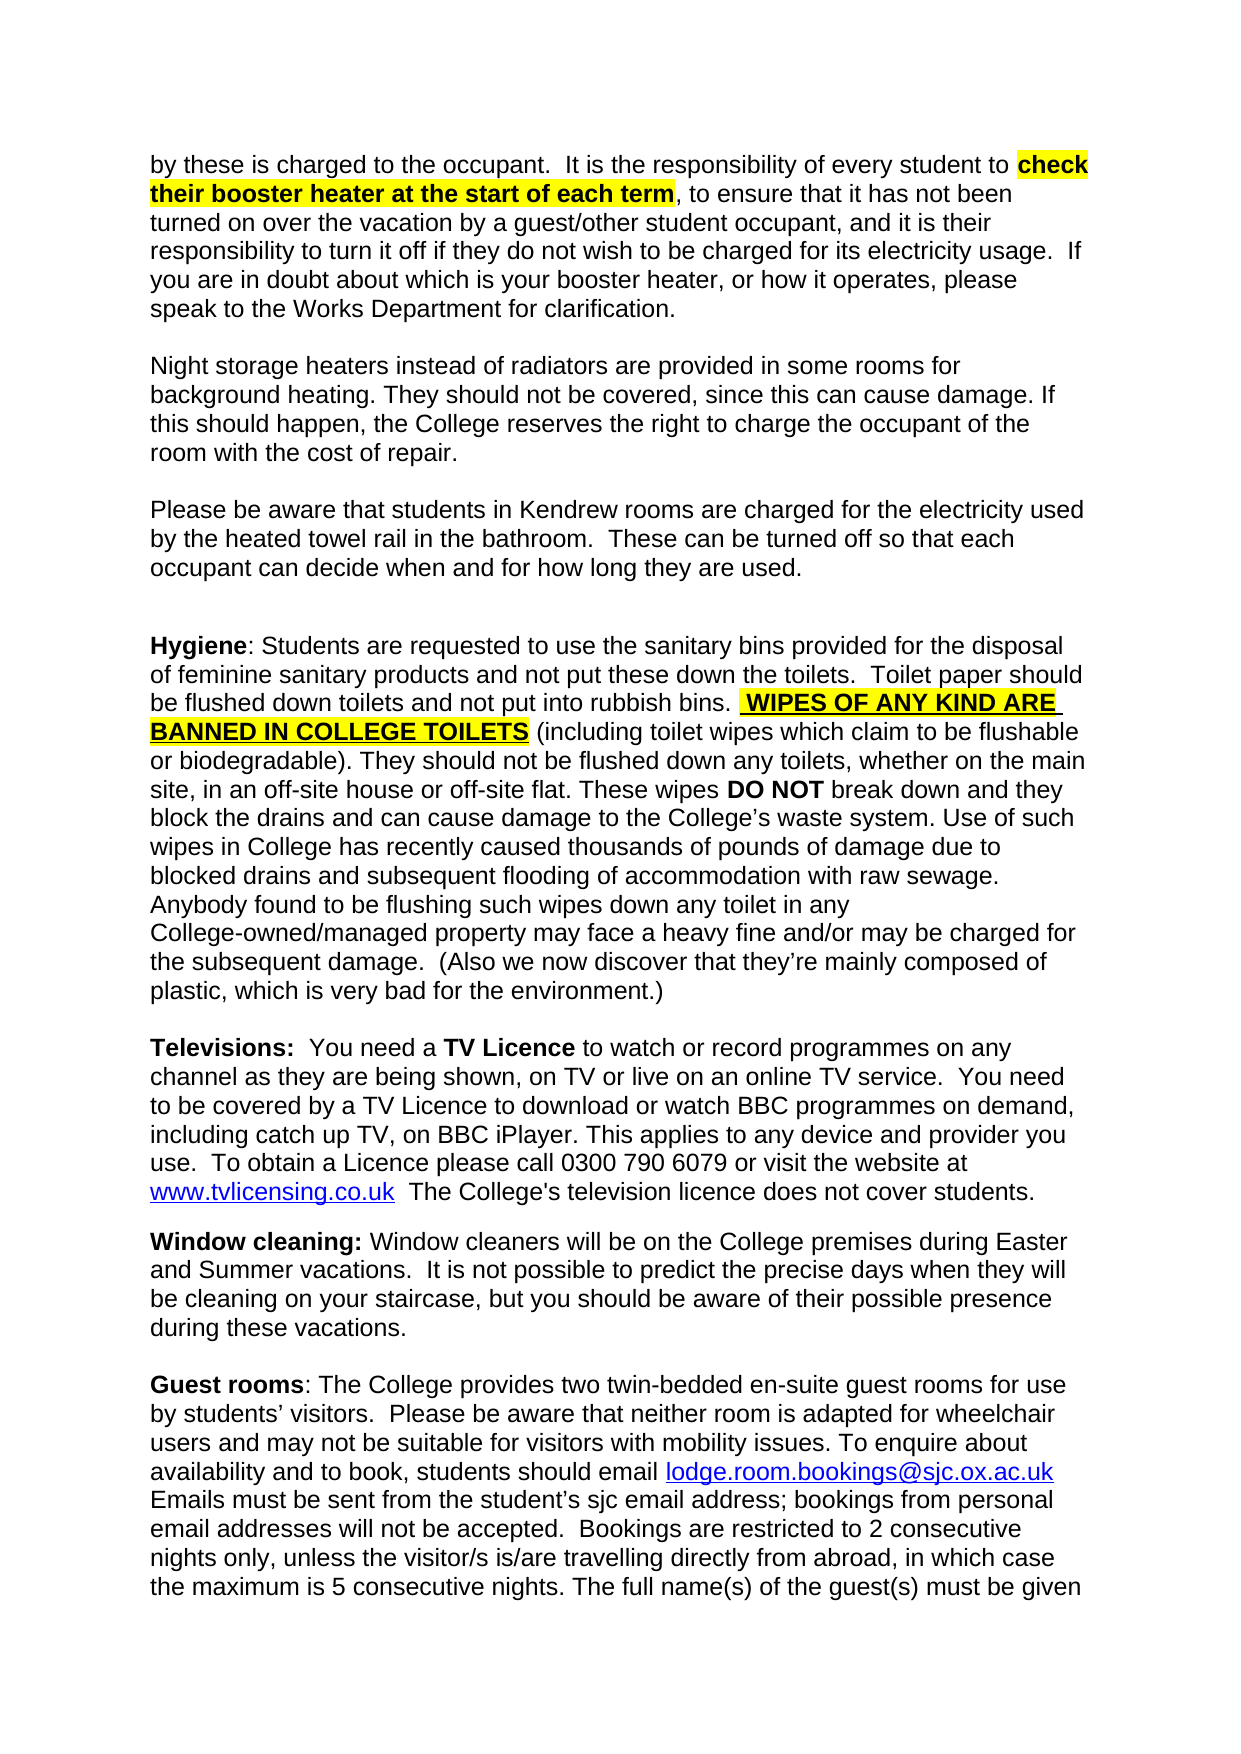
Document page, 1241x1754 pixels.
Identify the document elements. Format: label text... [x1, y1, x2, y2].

text Please be aware that students in Kendrew rooms are charged for the electricity used by the heated towel rail in the bathroom. These can be turned off so that each occupant can decide when and for how long they are used. [150, 495, 1090, 581]
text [150, 1370, 1090, 1600]
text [150, 150, 1090, 322]
text Night storage heaters instead of radiators are provided in some rooms for background heating. They should not be covered, since this can cause damage. If this should happen, the College reserves the right to charge the occupant of the room with the cost of repair. [150, 351, 1090, 466]
text Window cleaning: Window cleaners will be on the College premises during Easter and Summer vacations. It is not possible to predict the precise days when they will be cleaning on your staircase, but you should be aware of their possible presence during these vacations. [150, 1227, 1090, 1342]
text Hygiene: Students are requested to use the sanitary bins provided for the disposal of feminine sanitary products and not put these down the toilets. Toilet paper should be flushed down toilets and not put into rubbish bins. WIPES OF ANY KIND ARE BANNED IN COLLEGE TOILETS (including toilet wipes which claim to be flushable or biodegradable). They should not be flushed down any toilets, whether on the main site, in an off-site house or off-site flat. These wipes DO NOT break down and they block the drains and can cause damage to the College’s waste system. Use of such wipes in College has recently caused thousands of pounds of damage due to blocked drains and subsequent flooding of accommodation with raw sewage. Anybody found to be flushing such wipes down any toilet in any College-owned/managed property may face a heavy fine and/or may be charged for the subsequent damage. (Also we now discover that they’re mainly composed of plastic, which is very bad for the environment.) [150, 631, 1090, 1004]
text Televisions: You need a TV Licence to watch or record programmes on any channel as they are being shown, on TV or live on an online TV service. You need to be covered by a TV Licence to download or watch BBC programmes on demand, including catch up TV, on BBC iPlayer. This applies to any device and provider you use. To obtain a Licence please call 0300 790 6079 or visit the website at www.tvlicensing.co.uk The College's television licence does not cover students. [150, 1033, 1090, 1206]
